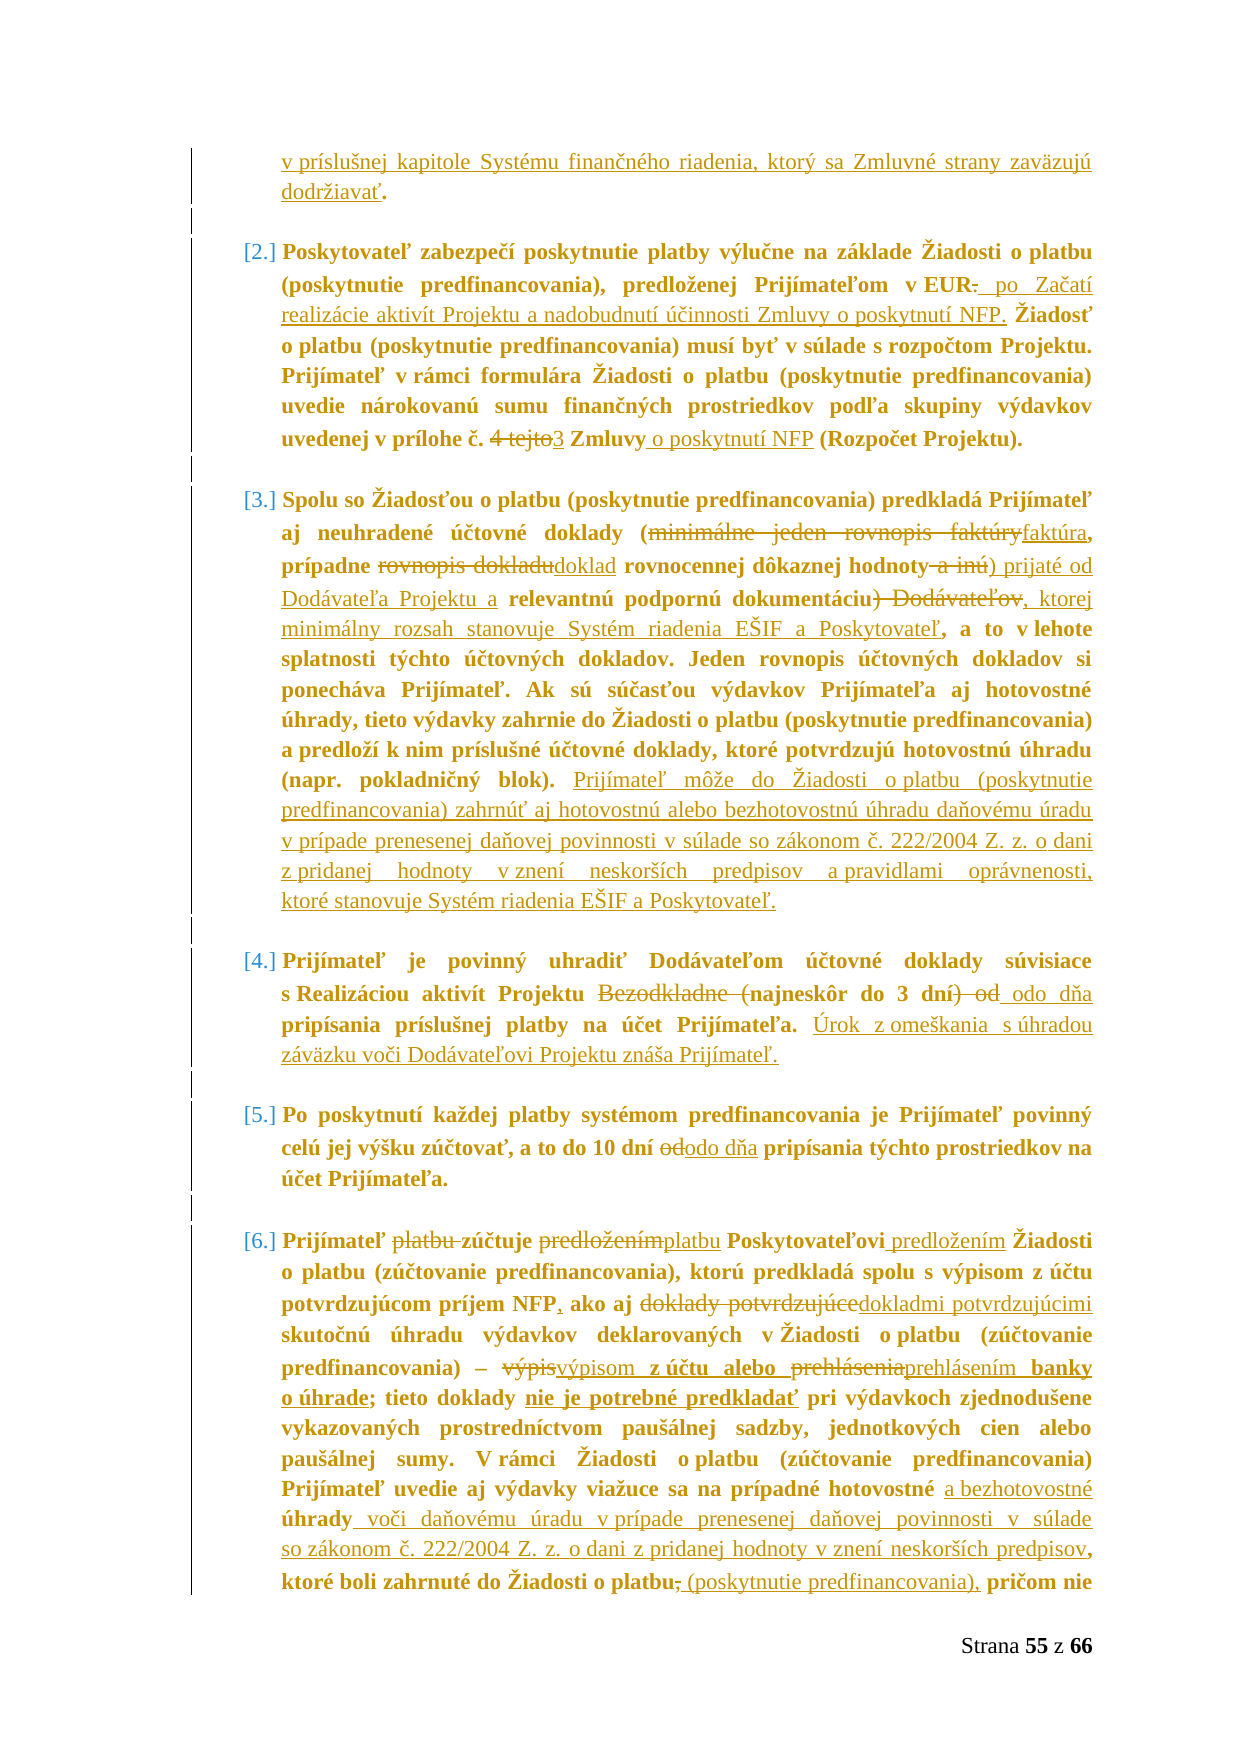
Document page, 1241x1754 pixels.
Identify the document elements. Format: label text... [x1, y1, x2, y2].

list Po poskytnutí každej platby systémom predfinancovania je Prijímateľ povinný celú jej výšku zúčtovať, a to do 10 dní pripísania týchto prostriedkov na účet Prijímateľa. [244, 1101, 1092, 1191]
list Prijímateľ je povinný uhradiť Dodávateľom účtovné doklady súvisiace s Realizáciou aktivít Projektu najneskôr do 3 dní pripísania príslušnej platby na účet Prijímateľa. [244, 948, 1092, 1067]
list Poskytovateľ zabezpečí poskytnutie platby výlučne na základe Žiadosti o platbu (poskytnutie predfinancovania), predloženej Prijímateľom v EUR Žiadosť o platbu (poskytnutie predfinancovania) musí byť v súlade s rozpočtom Projektu. Prijímateľ v rámci formulára Žiadosti o platbu (poskytnutie predfinancovania) uvedie nárokovanú sumu finančných prostriedkov podľa skupiny výdavkov uvedenej v prílohe č. Zmluvy (Rozpočet Projektu). [244, 238, 1092, 452]
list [244, 148, 1092, 204]
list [244, 1225, 1092, 1594]
list Spolu so Žiadosťou o platbu (poskytnutie predfinancovania) predkladá Prijímateľ aj neuhradené účtovné doklady (, prípadne rovnocennej dôkaznej hodnoty relevantnú podpornú dokumentáciu, a to v lehote splatnosti týchto účtovných dokladov. Jeden rovnopis účtovných dokladov si ponecháva Prijímateľ. Ak sú súčasťou výdavkov Prijímateľa aj hotovostné úhrady, tieto výdavky zahrnie do Žiadosti o platbu (poskytnutie predfinancovania) a predloží k nim príslušné účtovné doklady, ktoré potvrdzujú hotovostnú úhradu (napr. pokladničný blok). [244, 486, 1092, 913]
